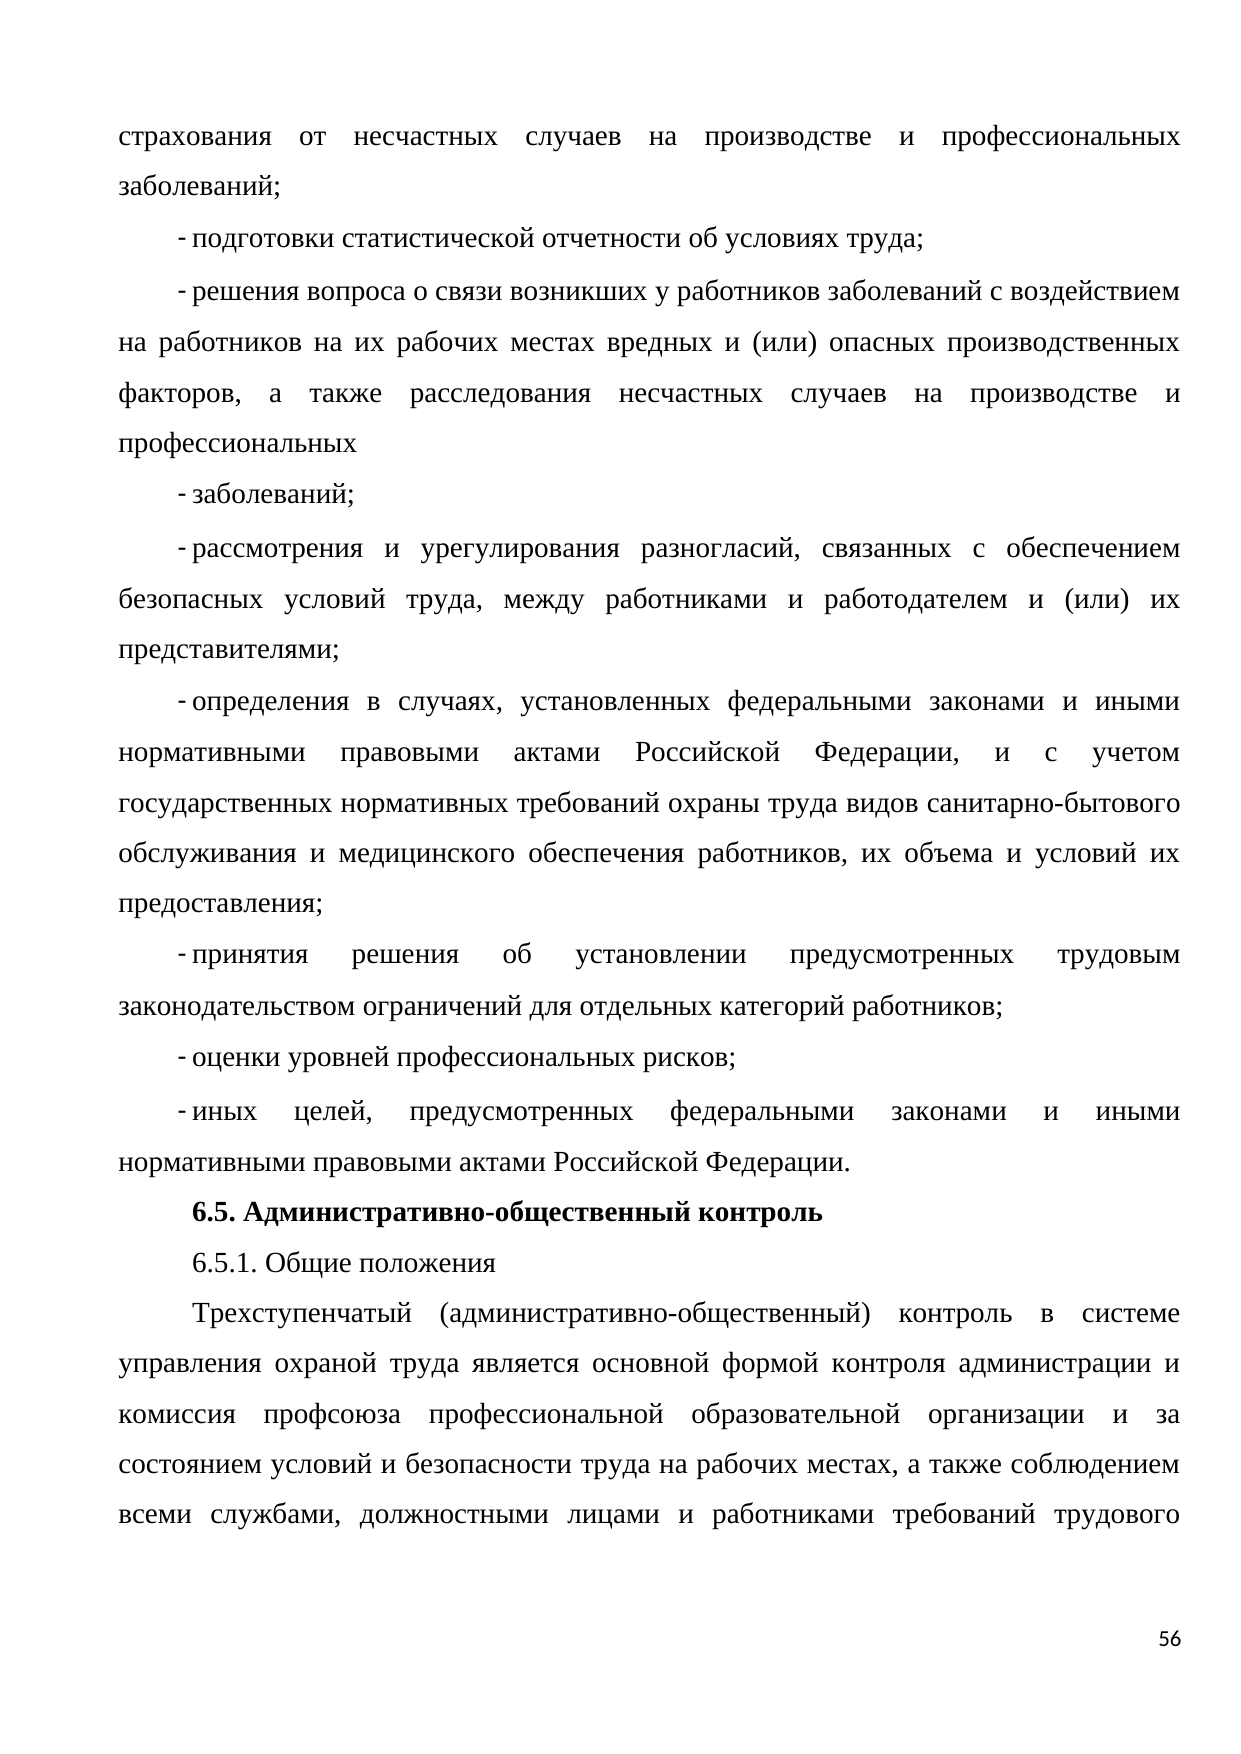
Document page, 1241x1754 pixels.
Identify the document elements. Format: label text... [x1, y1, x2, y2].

list оценки уровней профессиональных рисков; [118, 1038, 1181, 1074]
list иных целей, предусмотренных федеральными законами и иными нормативными правовыми актами Российской Федерации. [118, 1092, 1181, 1178]
list подготовки статистической отчетности об условиях труда; [118, 219, 1181, 254]
list определения в случаях, установленных федеральными законами и иными нормативными правовыми актами Российской Федерации, и с учетом государственных нормативных требований охраны труда видов санитарно-бытового обслуживания и медицинского обеспечения работников, их объема и условий их предоставления; [118, 682, 1181, 919]
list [118, 118, 1181, 202]
list заболеваний; [118, 476, 1181, 511]
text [118, 1295, 1181, 1530]
list рассмотрения и урегулирования разногласий, связанных с обеспечением безопасных условий труда, между работниками и работодателем и (или) их представителями; [118, 529, 1181, 665]
list принятия решения об установлении предусмотренных трудовым законодательством ограничений для отдельных категорий работников; [118, 936, 1181, 1022]
list решения вопроса о связи возникших у работников заболеваний с воздействием на работников на их рабочих местах вредных и (или) опасных производственных факторов, а также расследования несчастных случаев на производстве и профессиональных [118, 272, 1181, 459]
text 6.5.1. Общие положения [118, 1245, 1181, 1278]
text 6.5. Административно-общественный контроль [118, 1194, 1181, 1228]
